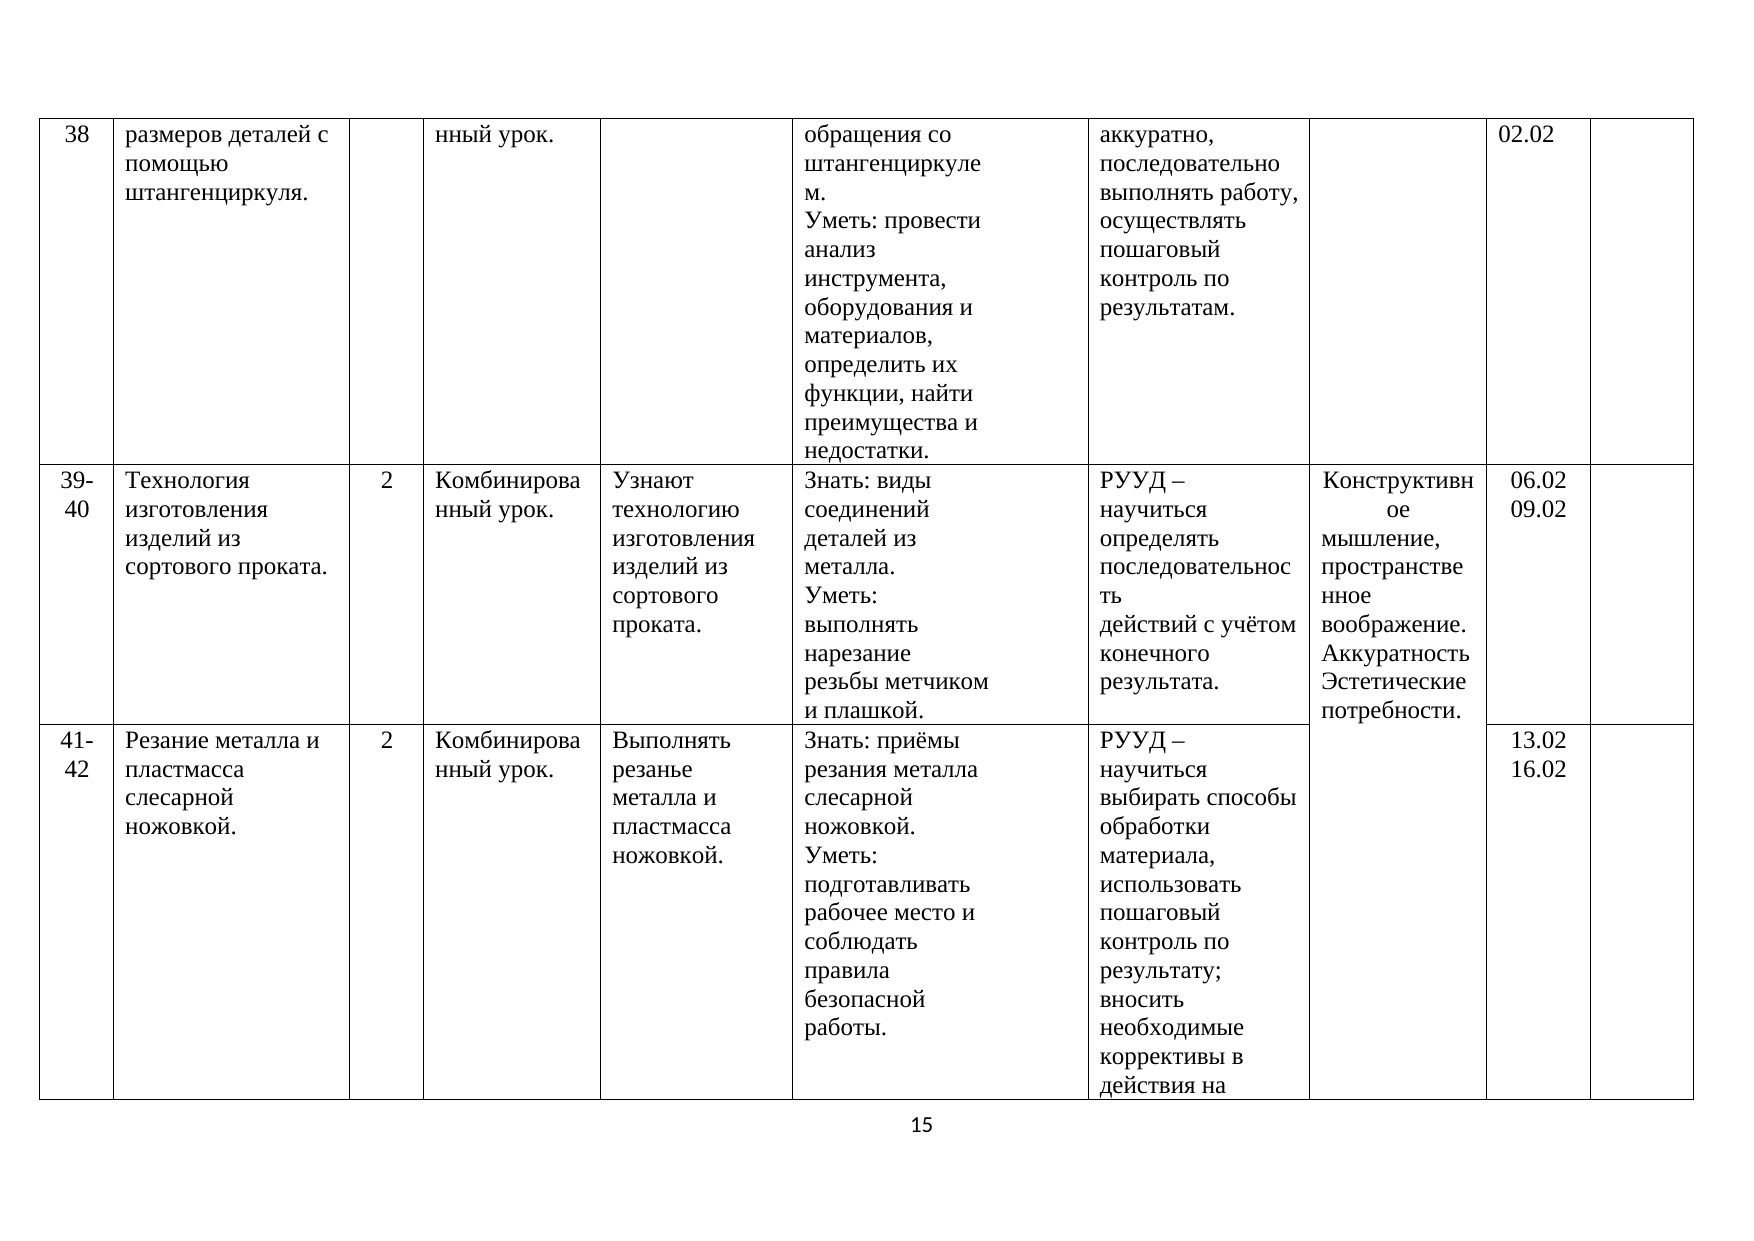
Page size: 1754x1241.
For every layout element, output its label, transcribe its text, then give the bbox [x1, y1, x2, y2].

table_cell Комбинированный урок. [424, 465, 600, 724]
table_cell Технология изготовления изделий из сортового проката. [114, 465, 349, 724]
table_cell 13.02 16.02 [1487, 725, 1590, 1099]
table_cell 37-38 [40, 119, 113, 464]
table_cell 2 [350, 725, 423, 1099]
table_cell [114, 119, 349, 464]
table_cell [793, 119, 1088, 464]
table_cell РУУД – научиться определять последовательность действий с учётом конечного результата. [1089, 465, 1309, 724]
table_cell 41-42 [40, 725, 113, 1099]
table_cell 30.01 02.02 [1487, 119, 1590, 464]
table_cell 2 [350, 119, 423, 464]
table_cell 2 [350, 465, 423, 724]
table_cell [1089, 119, 1309, 464]
table_cell Конструктивное мышление, пространственное воображение. АккуратностьЭстетические потребности. [1310, 465, 1486, 1099]
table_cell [793, 725, 1088, 1099]
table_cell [601, 725, 792, 1099]
table_cell [1310, 119, 1486, 464]
table_cell Узнают технологию изготовления изделий из сортового проката. [601, 465, 792, 724]
table_cell [1591, 725, 1693, 1099]
table_cell 06.02 09.02 [1487, 465, 1590, 724]
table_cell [424, 725, 600, 1099]
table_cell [424, 119, 600, 464]
table_cell Знать: виды соединений деталей из металла. Уметь: выполнять нарезание резьбы метчиком и плашкой. [793, 465, 1088, 724]
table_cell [1089, 725, 1309, 1099]
table_cell 39-40 [40, 465, 113, 724]
table_cell [1591, 465, 1693, 724]
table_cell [114, 725, 349, 1099]
table_cell [1591, 119, 1693, 464]
